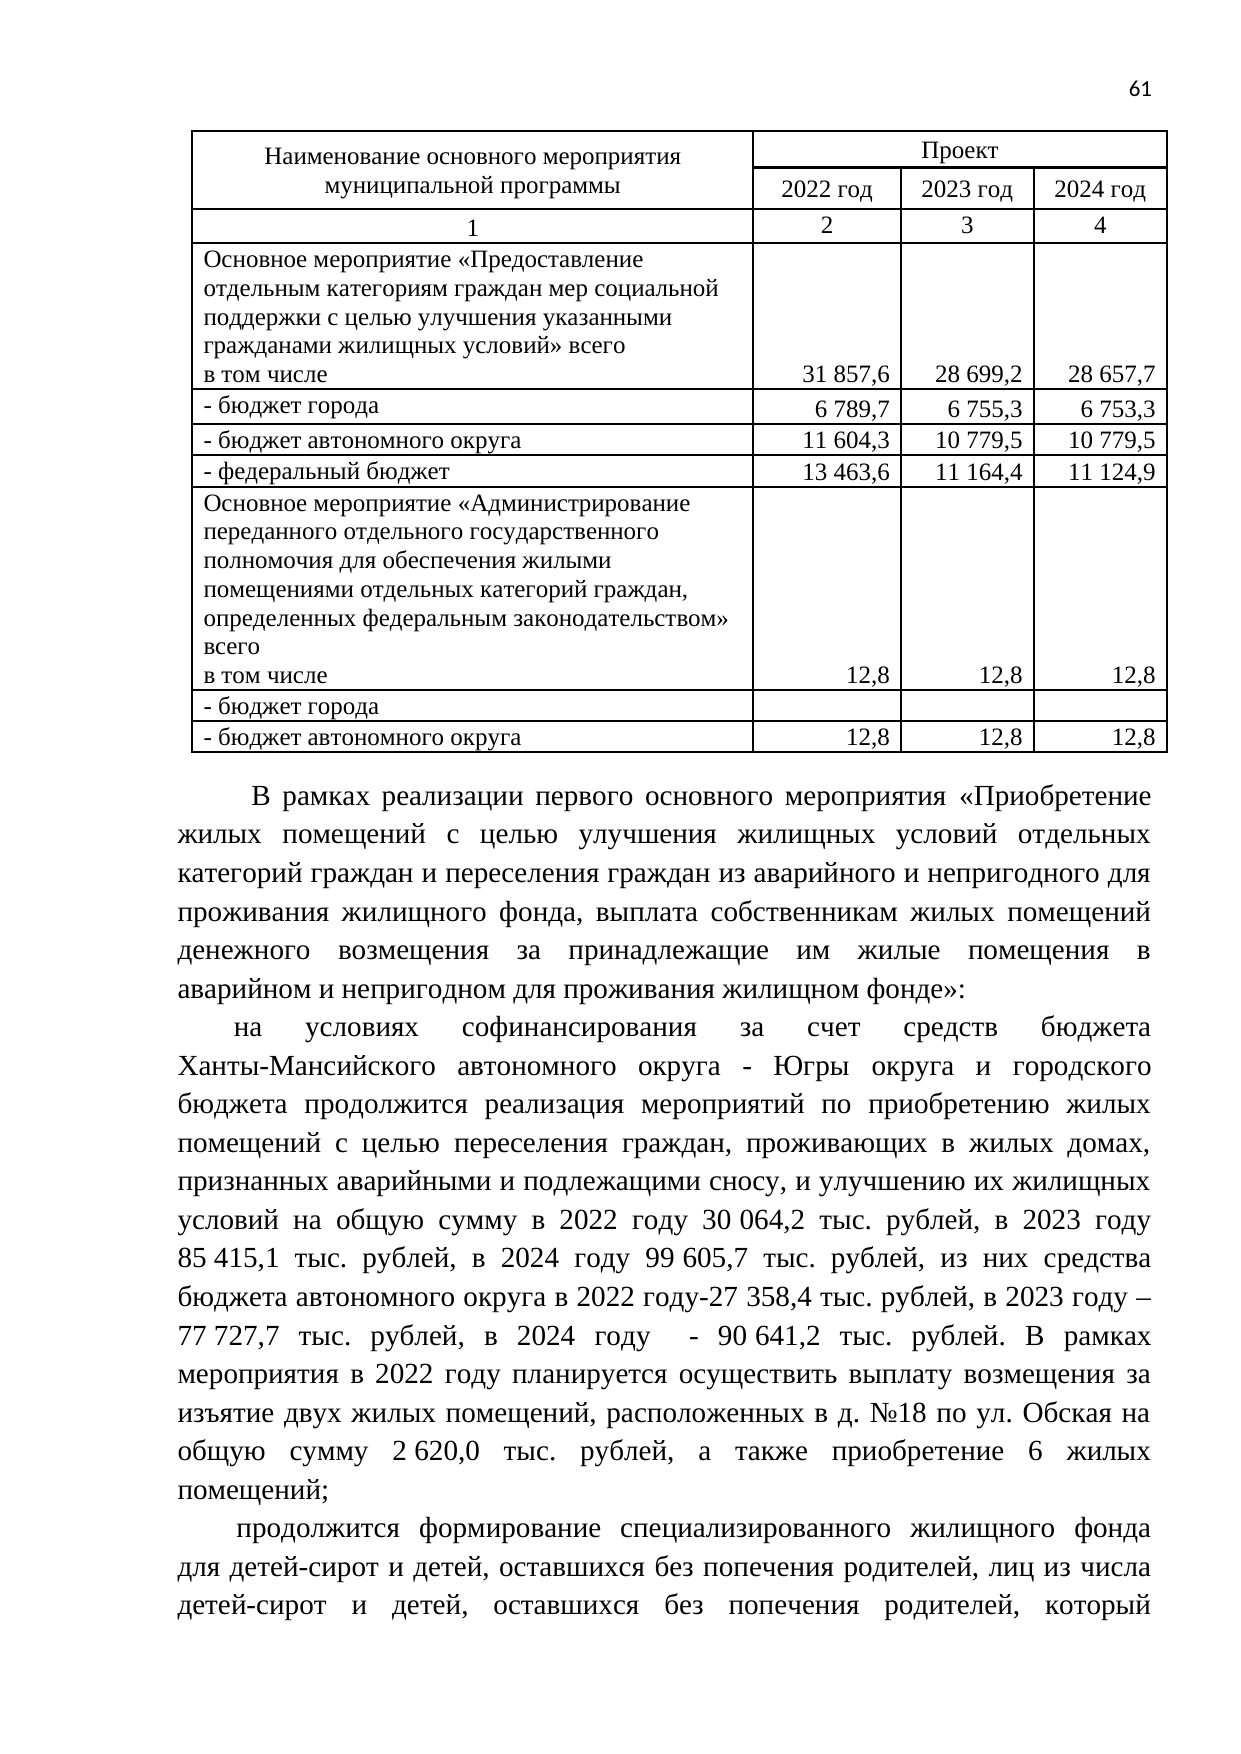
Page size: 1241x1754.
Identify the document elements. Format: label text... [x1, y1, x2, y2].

table_cell 6 755,3 [902, 390, 1033, 423]
table_cell 6 753,3 [1035, 390, 1166, 423]
table_cell 12,8 [902, 488, 1033, 689]
table_cell 6 789,7 [754, 390, 900, 423]
table_cell 28 657,7 [1035, 244, 1166, 388]
table_cell 11 164,4 [902, 456, 1033, 486]
table_header Проект [754, 132, 1166, 166]
table_cell 2 [754, 210, 900, 242]
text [177, 1510, 1152, 1621]
table_cell 10 779,5 [1035, 425, 1166, 454]
table_cell - бюджет города [193, 390, 752, 423]
table_cell 1 [193, 210, 752, 242]
table_cell 10 779,5 [902, 425, 1033, 454]
table_cell 31 857,6 [754, 244, 900, 388]
text В рамках реализации первого основного мероприятия «Приобретение жилых помещений с целью улучшения жилищных условий отдельных категорий граждан и переселения граждан из аварийного и непригодного для проживания жилищного фонда, выплата собственникам жилых помещений денежного возмещения за принадлежащие им жилые помещения в аварийном и непригодном для проживания жилищном фонде»: [177, 778, 1152, 1004]
table_cell Основное мероприятие «Предоставление отдельным категориям граждан мер социальной поддержки с целью улучшения указанными гражданами жилищных условий» всего в том числе [193, 244, 752, 388]
table_cell 11 124,9 [1035, 456, 1166, 486]
table_cell [754, 691, 900, 720]
table_cell 13 463,6 [754, 456, 900, 486]
text на условиях софинансирования за счет средств бюджета Ханты-Мансийского автономного округа - Югры округа и городского бюджета продолжится реализация мероприятий по приобретению жилых помещений с целью переселения граждан, проживающих в жилых домах, признанных аварийными и подлежащими сносу, и улучшению их жилищных условий на общую сумму в 2022 году 30 064,2 тыс. рублей, в 2023 году 85 415,1 тыс. рублей, в 2024 году 99 605,7 тыс. рублей, из них средства бюджета автономного округа в 2022 году-27 358,4 тыс. рублей, в 2023 году – 77 727,7 тыс. рублей, в 2024 году - 90 641,2 тыс. рублей. В рамках мероприятия в 2022 году планируется осуществить выплату возмещения за изъятие двух жилых помещений, расположенных в д. №18 по ул. Обская на общую сумму 2 620,0 тыс. рублей, а также приобретение 6 жилых помещений; [177, 1009, 1152, 1505]
table_cell - бюджет автономного округа [193, 722, 752, 751]
table_cell 12,8 [1035, 488, 1166, 689]
table_cell [1035, 691, 1166, 720]
table_cell 11 604,3 [754, 425, 900, 454]
table_cell [902, 691, 1033, 720]
table_cell 2022 год [754, 169, 900, 208]
table_cell 2024 год [1035, 169, 1166, 208]
table_cell 4 [1035, 210, 1166, 242]
table_cell - бюджет автономного округа [193, 425, 752, 454]
table_cell 12,8 [754, 488, 900, 689]
table_cell 2023 год [902, 169, 1033, 208]
table_cell 12,8 [1035, 722, 1166, 751]
table_cell 12,8 [754, 722, 900, 751]
table_cell 3 [902, 210, 1033, 242]
table_cell 12,8 [902, 722, 1033, 751]
table_header Наименование основного мероприятия муниципальной программы [193, 132, 752, 208]
table_cell - федеральный бюджет [193, 456, 752, 486]
table_cell - бюджет города [193, 691, 752, 720]
table_cell Основное мероприятие «Администрирование переданного отдельного государственного полномочия для обеспечения жилыми помещениями отдельных категорий граждан, определенных федеральным законодательством» всего в том числе [193, 488, 752, 689]
table_cell 28 699,2 [902, 244, 1033, 388]
